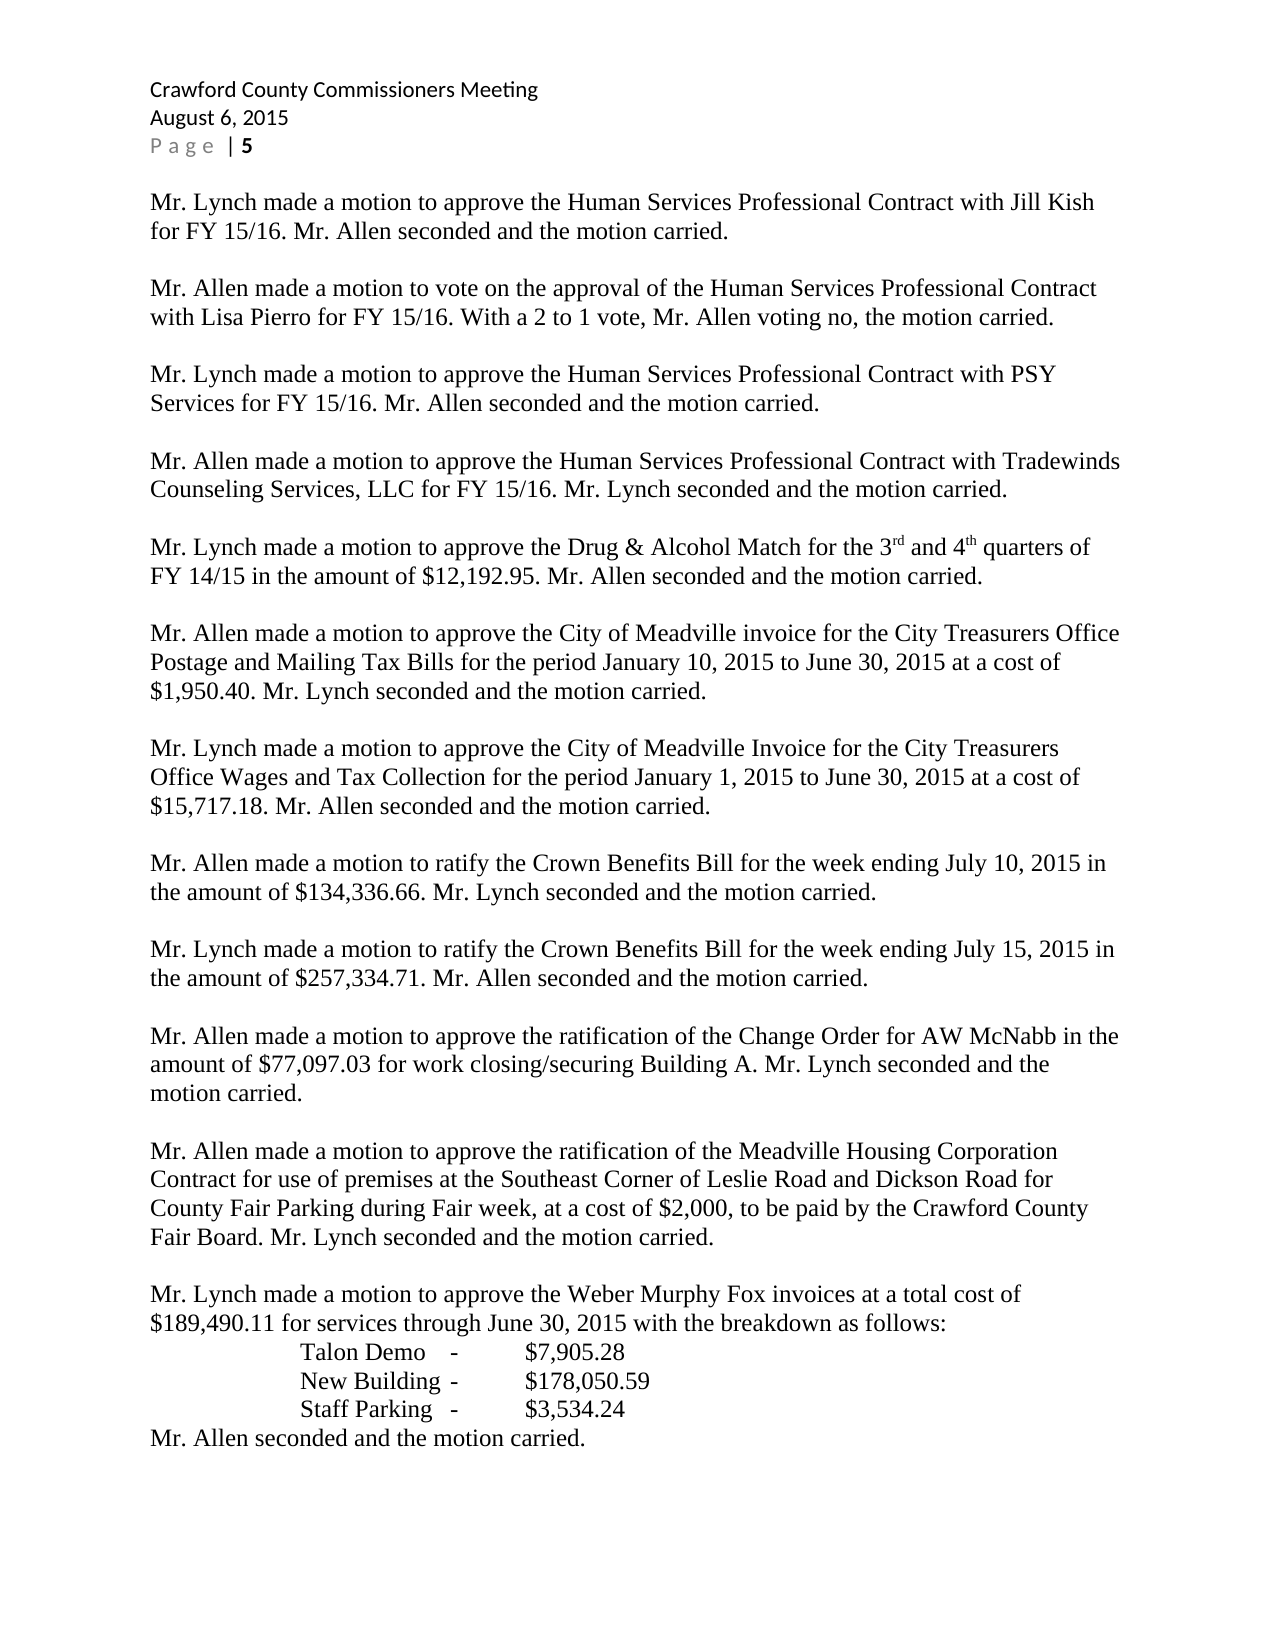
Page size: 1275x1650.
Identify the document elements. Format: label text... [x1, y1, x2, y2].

text Mr. Allen seconded and the motion carried. [150, 1423, 1125, 1452]
text Mr. Allen made a motion to approve the ratification of the Meadville Housing Corporation Contract for use of premises at the Southeast Corner of Leslie Road and Dickson Road for County Fair Parking during Fair week, at a cost of $2,000, to be paid by the Crawford County Fair Board. Mr. Lynch seconded and the motion carried. [150, 1136, 1125, 1251]
text Mr. Allen made a motion to approve the City of Meadville invoice for the City Treasurers Office Postage and Mailing Tax Bills for the period January 10, 2015 to June 30, 2015 at a cost of $1,950.40. Mr. Lynch seconded and the motion carried. [150, 618, 1125, 704]
text Mr. Lynch made a motion to approve the Human Services Professional Contract with PSY Services for FY 15/16. Mr. Allen seconded and the motion carried. [150, 359, 1125, 417]
text Talon Demo - $7,905.28 [150, 1337, 1125, 1366]
text Mr. Lynch made a motion to approve the Weber Murphy Fox invoices at a total cost of $189,490.11 for services through June 30, 2015 with the breakdown as follows: [150, 1279, 1125, 1337]
text Mr. Allen made a motion to vote on the approval of the Human Services Professional Contract with Lisa Pierro for FY 15/16. With a 2 to 1 vote, Mr. Allen voting no, the motion carried. [150, 273, 1125, 331]
text Mr. Lynch made a motion to approve the Drug & Alcohol Match for the 3rd and 4th quarters of FY 14/15 in the amount of $12,192.95. Mr. Allen seconded and the motion carried. [150, 532, 1125, 589]
text Mr. Allen made a motion to ratify the Crown Benefits Bill for the week ending July 10, 2015 in the amount of $134,336.66. Mr. Lynch seconded and the motion carried. [150, 848, 1125, 906]
text Mr. Allen made a motion to approve the ratification of the Change Order for AW McNabb in the amount of $77,097.03 for work closing/securing Building A. Mr. Lynch seconded and the motion carried. [150, 1021, 1125, 1107]
text Mr. Lynch made a motion to ratify the Crown Benefits Bill for the week ending July 15, 2015 in the amount of $257,334.71. Mr. Allen seconded and the motion carried. [150, 934, 1125, 992]
text Staff Parking - $3,534.24 [150, 1394, 1125, 1423]
text Mr. Lynch made a motion to approve the Human Services Professional Contract with Jill Kish for FY 15/16. Mr. Allen seconded and the motion carried. [150, 187, 1125, 244]
text New Building - $178,050.59 [150, 1366, 1125, 1394]
text Mr. Allen made a motion to approve the Human Services Professional Contract with Tradewinds Counseling Services, LLC for FY 15/16. Mr. Lynch seconded and the motion carried. [150, 446, 1125, 503]
text Mr. Lynch made a motion to approve the City of Meadville Invoice for the City Treasurers Office Wages and Tax Collection for the period January 1, 2015 to June 30, 2015 at a cost of $15,717.18. Mr. Allen seconded and the motion carried. [150, 733, 1125, 819]
